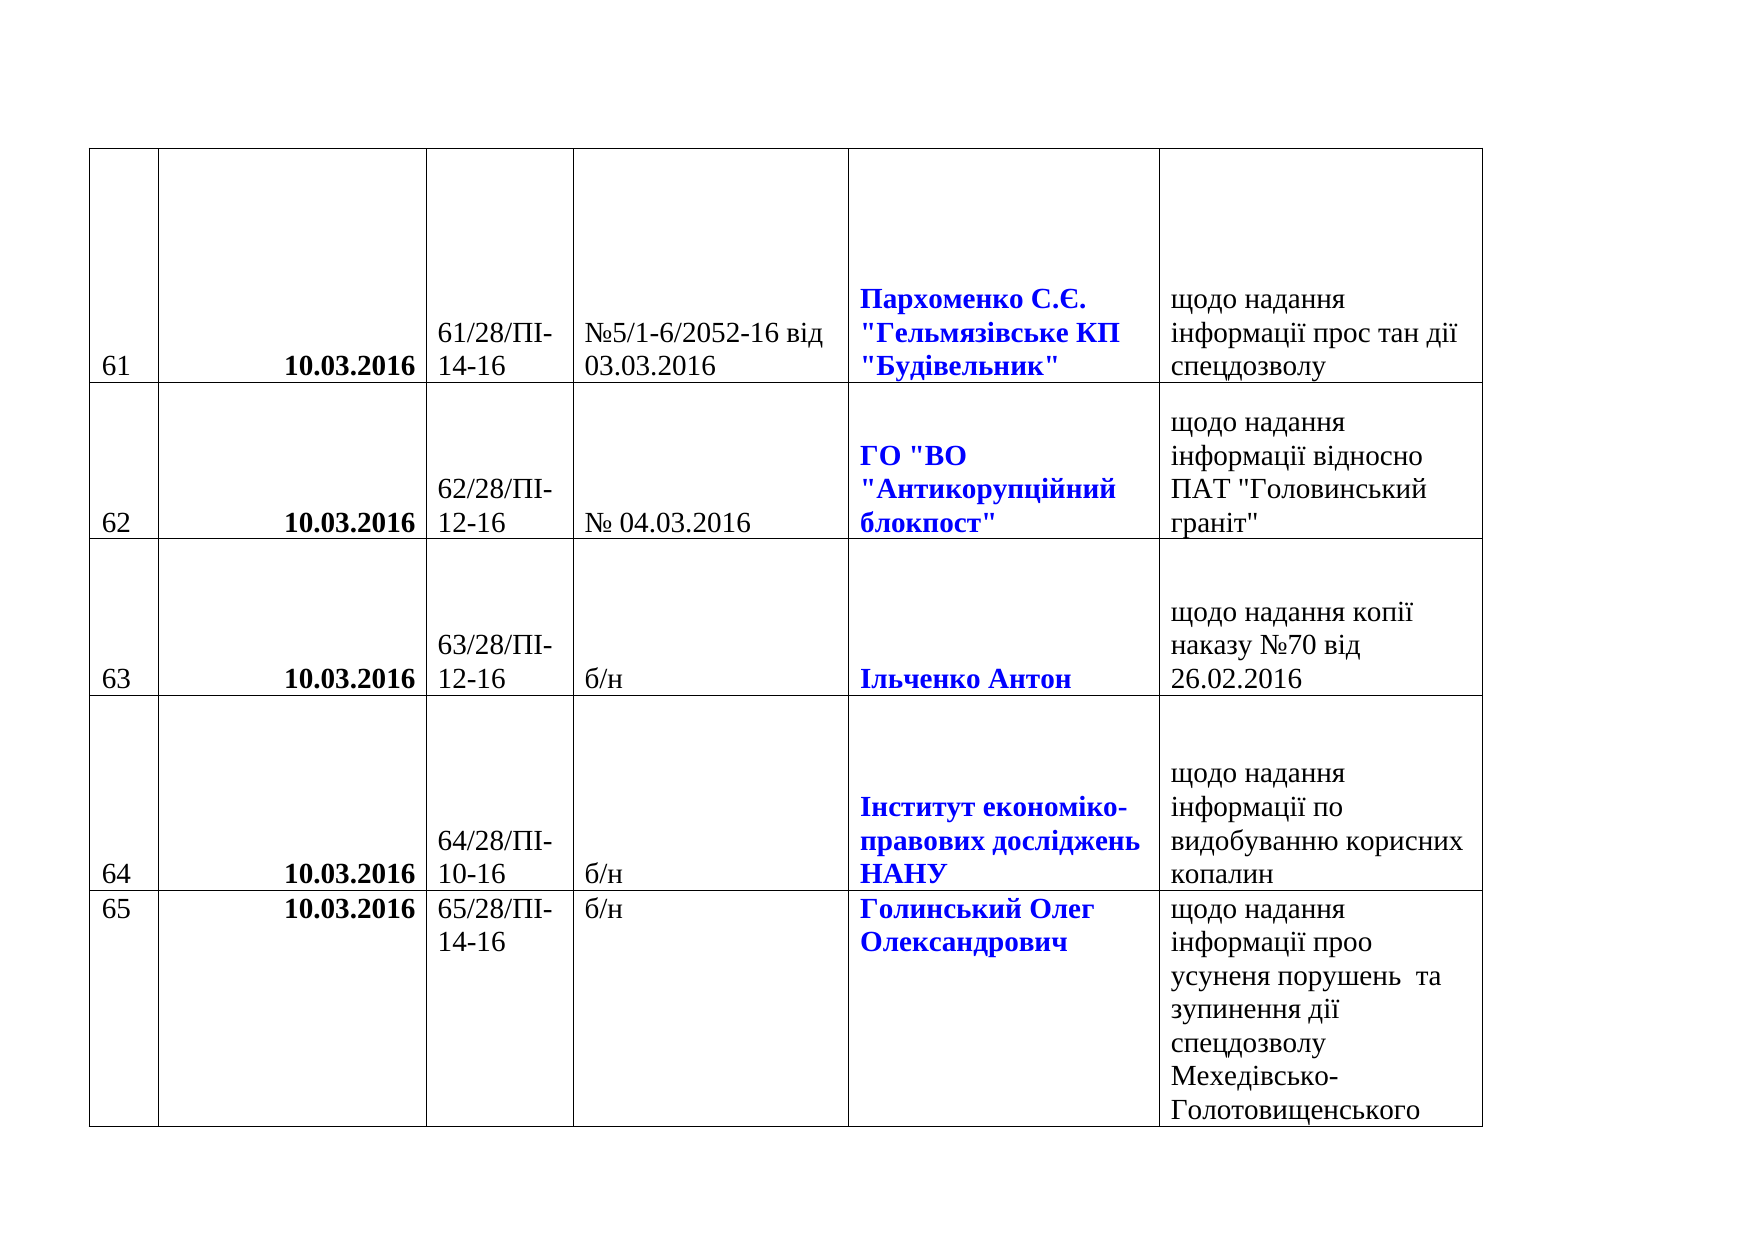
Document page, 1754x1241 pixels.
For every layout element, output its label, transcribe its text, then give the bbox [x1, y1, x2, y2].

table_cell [1160, 891, 1482, 1126]
table_cell б/н [574, 539, 848, 694]
table_cell щодо надання інформації прос тан дії спецдозволу [1160, 149, 1482, 382]
table_cell 10.03.2016 [159, 539, 426, 694]
table_cell Ільченко Антон [849, 539, 1159, 694]
table_cell щодо надання копії наказу №70 від 26.02.2016 [1160, 539, 1482, 694]
table_cell 64/28/ПІ-10-16 [427, 696, 573, 890]
table_cell 61 / [90, 149, 158, 382]
table_cell 10.03.2016 [159, 696, 426, 890]
table_cell 64 / [90, 696, 158, 890]
table_cell б/н [574, 696, 848, 890]
table_cell Інститут економіко-правових досліджень НАНУ [849, 696, 1159, 890]
table_cell №5/1-6/2052-16 від 03.03.2016 [574, 149, 848, 382]
table_cell 63 / [90, 539, 158, 694]
table_cell 10.03.2016 [159, 383, 426, 538]
table_cell № 04.03.2016 [574, 383, 848, 538]
table_cell 65/28/ПІ-14-16 [427, 891, 573, 1126]
table_cell щодо надання інформації по видобуванню корисних копалин [1160, 696, 1482, 890]
table_cell ГО "ВО "Антикорупційний блокпост" [849, 383, 1159, 538]
table_cell щодо надання інформації відносно ПАТ "Головинський граніт" [1160, 383, 1482, 538]
table_cell 61/28/ПІ-14-16 [427, 149, 573, 382]
table_cell Пархоменко С.Є. "Гельмязівське КП "Будівельник" [849, 149, 1159, 382]
table_cell 10.03.2016 [159, 149, 426, 382]
table_cell 10.03.2016 [159, 891, 426, 1126]
table_cell 65 / [90, 891, 158, 1126]
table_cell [849, 891, 1159, 1126]
table_cell б/н [574, 891, 848, 1126]
table_cell 62/28/ПІ-12-16 [427, 383, 573, 538]
table_cell 62 / [90, 383, 158, 538]
table_cell 63/28/ПІ-12-16 [427, 539, 573, 694]
